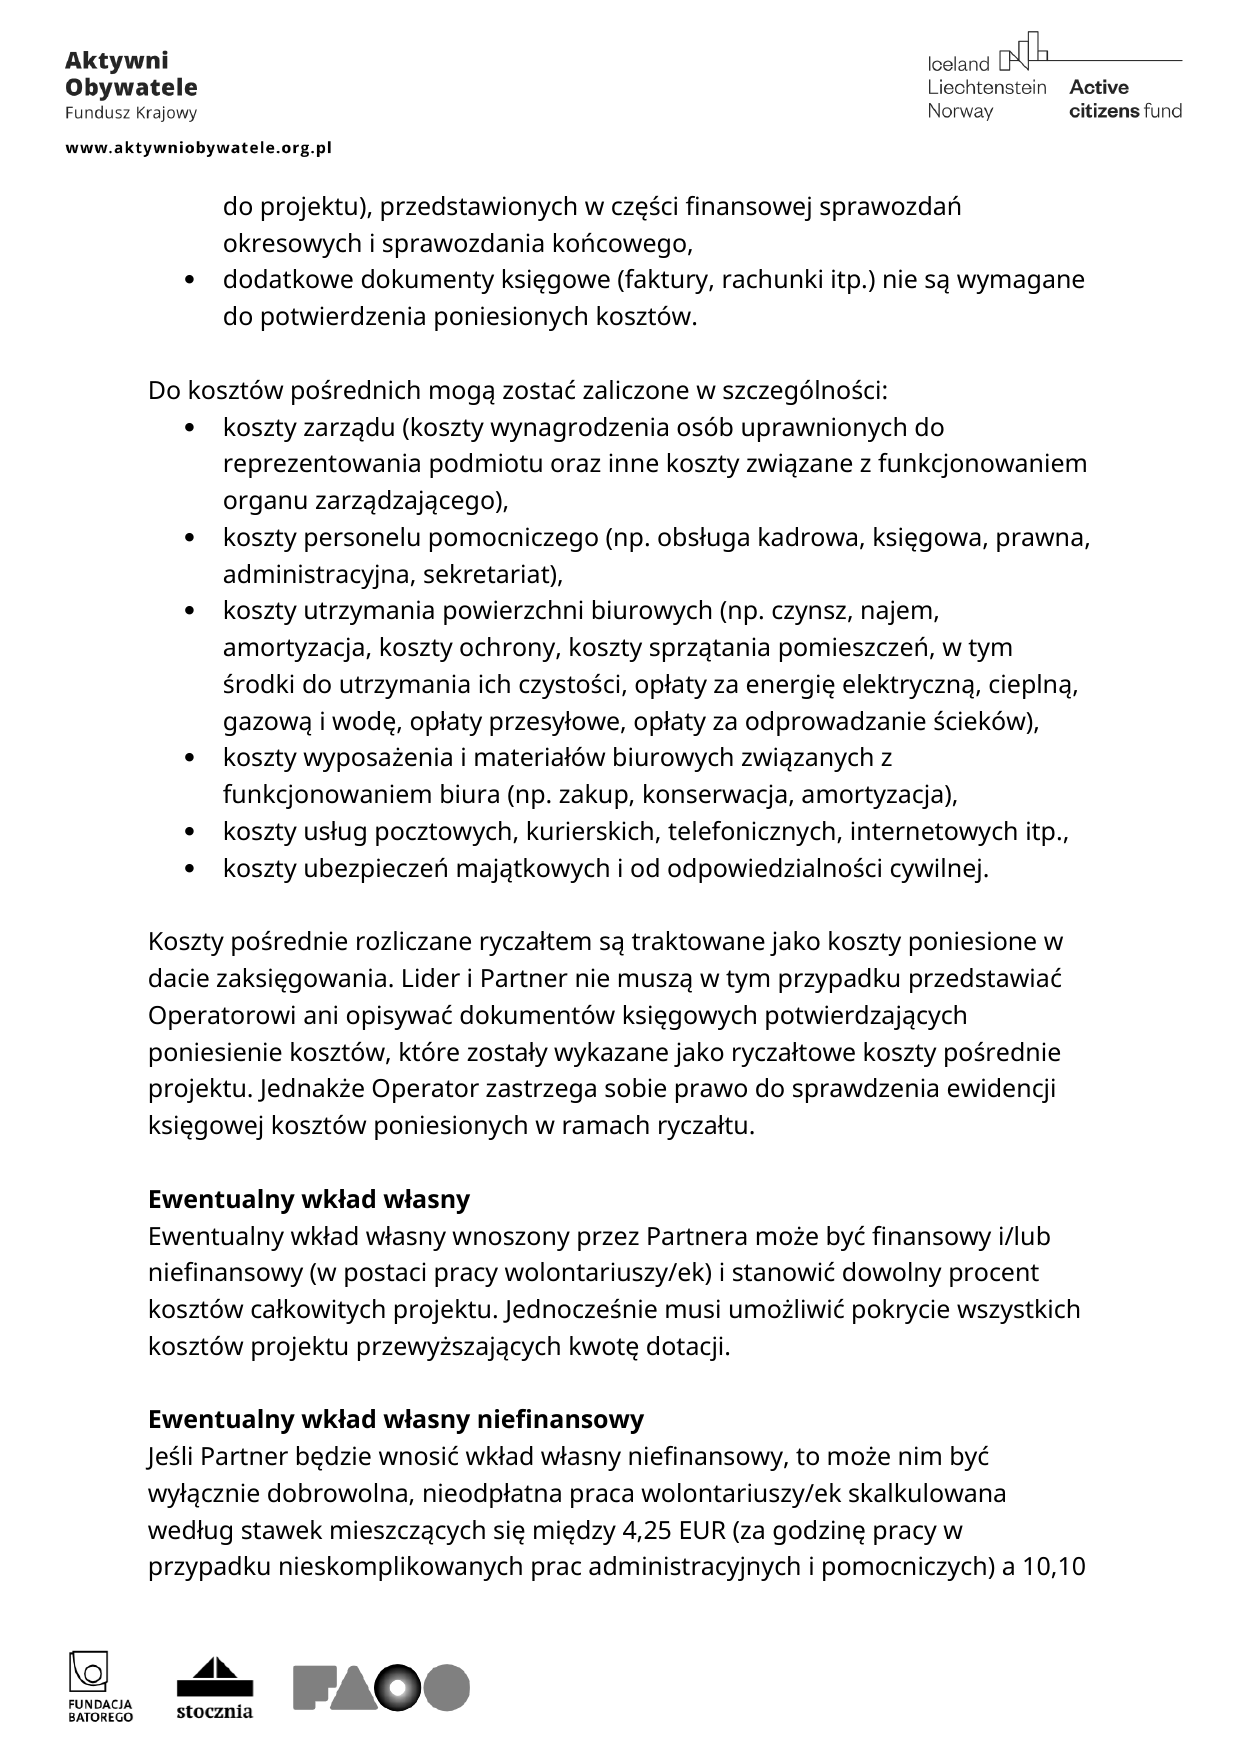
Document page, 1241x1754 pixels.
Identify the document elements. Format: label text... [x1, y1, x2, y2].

text Ewentualny wkład własny niefinansowy [148, 1402, 1093, 1436]
list koszty personelu pomocniczego (np. obsługa kadrowa, księgowa, prawna, administracyjna, sekretariat), [185, 519, 1093, 590]
picture [64, 1645, 486, 1725]
list koszty ubezpieczeń majątkowych i od odpowiedzialności cywilnej. [185, 850, 1093, 884]
list koszty utrzymania powierzchni biurowych (np. czynsz, najem, amortyzacja, koszty ochrony, koszty sprzątania pomieszczeń, w tym środki do utrzymania ich czystości, opłaty za energię elektryczną, cieplną, gazową i wodę, opłaty przesyłowe, opłaty za odprowadzanie ścieków), [185, 593, 1093, 737]
text Koszty pośrednie rozliczane ryczałtem są traktowane jako koszty poniesione w dacie zaksięgowania. Lider i Partner nie muszą w tym przypadku przedstawiać Operatorowi ani opisywać dokumentów księgowych potwierdzających poniesienie kosztów, które zostały wykazane jako ryczałtowe koszty pośrednie projektu. Jednakże Operator zastrzega sobie prawo do sprawdzenia ewidencji księgowej kosztów poniesionych w ramach ryczałtu. [148, 924, 1093, 1142]
list koszty usług pocztowych, kurierskich, telefonicznych, internetowych itp., [185, 814, 1093, 848]
list dodatkowe dokumenty księgowe (faktury, rachunki itp.) nie są wymagane do potwierdzenia poniesionych kosztów. [185, 262, 1093, 333]
list koszty wyposażenia i materiałów biurowych związanych z funkcjonowaniem biura (np. zakup, konserwacja, amortyzacja), [185, 740, 1093, 811]
text Do kosztów pośrednich mogą zostać zaliczone w szczególności: [148, 372, 1093, 406]
picture [0, 17, 1241, 159]
list koszty zarządu (koszty wynagrodzenia osób uprawnionych do reprezentowania podmiotu oraz inne koszty związane z funkcjonowaniem organu zarządzającego), [185, 409, 1093, 517]
text Ewentualny wkład własny wnoszony przez Partnera może być finansowy i/lub niefinansowy (w postaci pracy wolontariuszy/ek) i stanowić dowolny procent kosztów całkowitych projektu. Jednocześnie musi umożliwić pokrycie wszystkich kosztów projektu przewyższających kwotę dotacji. [148, 1218, 1093, 1362]
text Ewentualny wkład własny [148, 1181, 1093, 1215]
